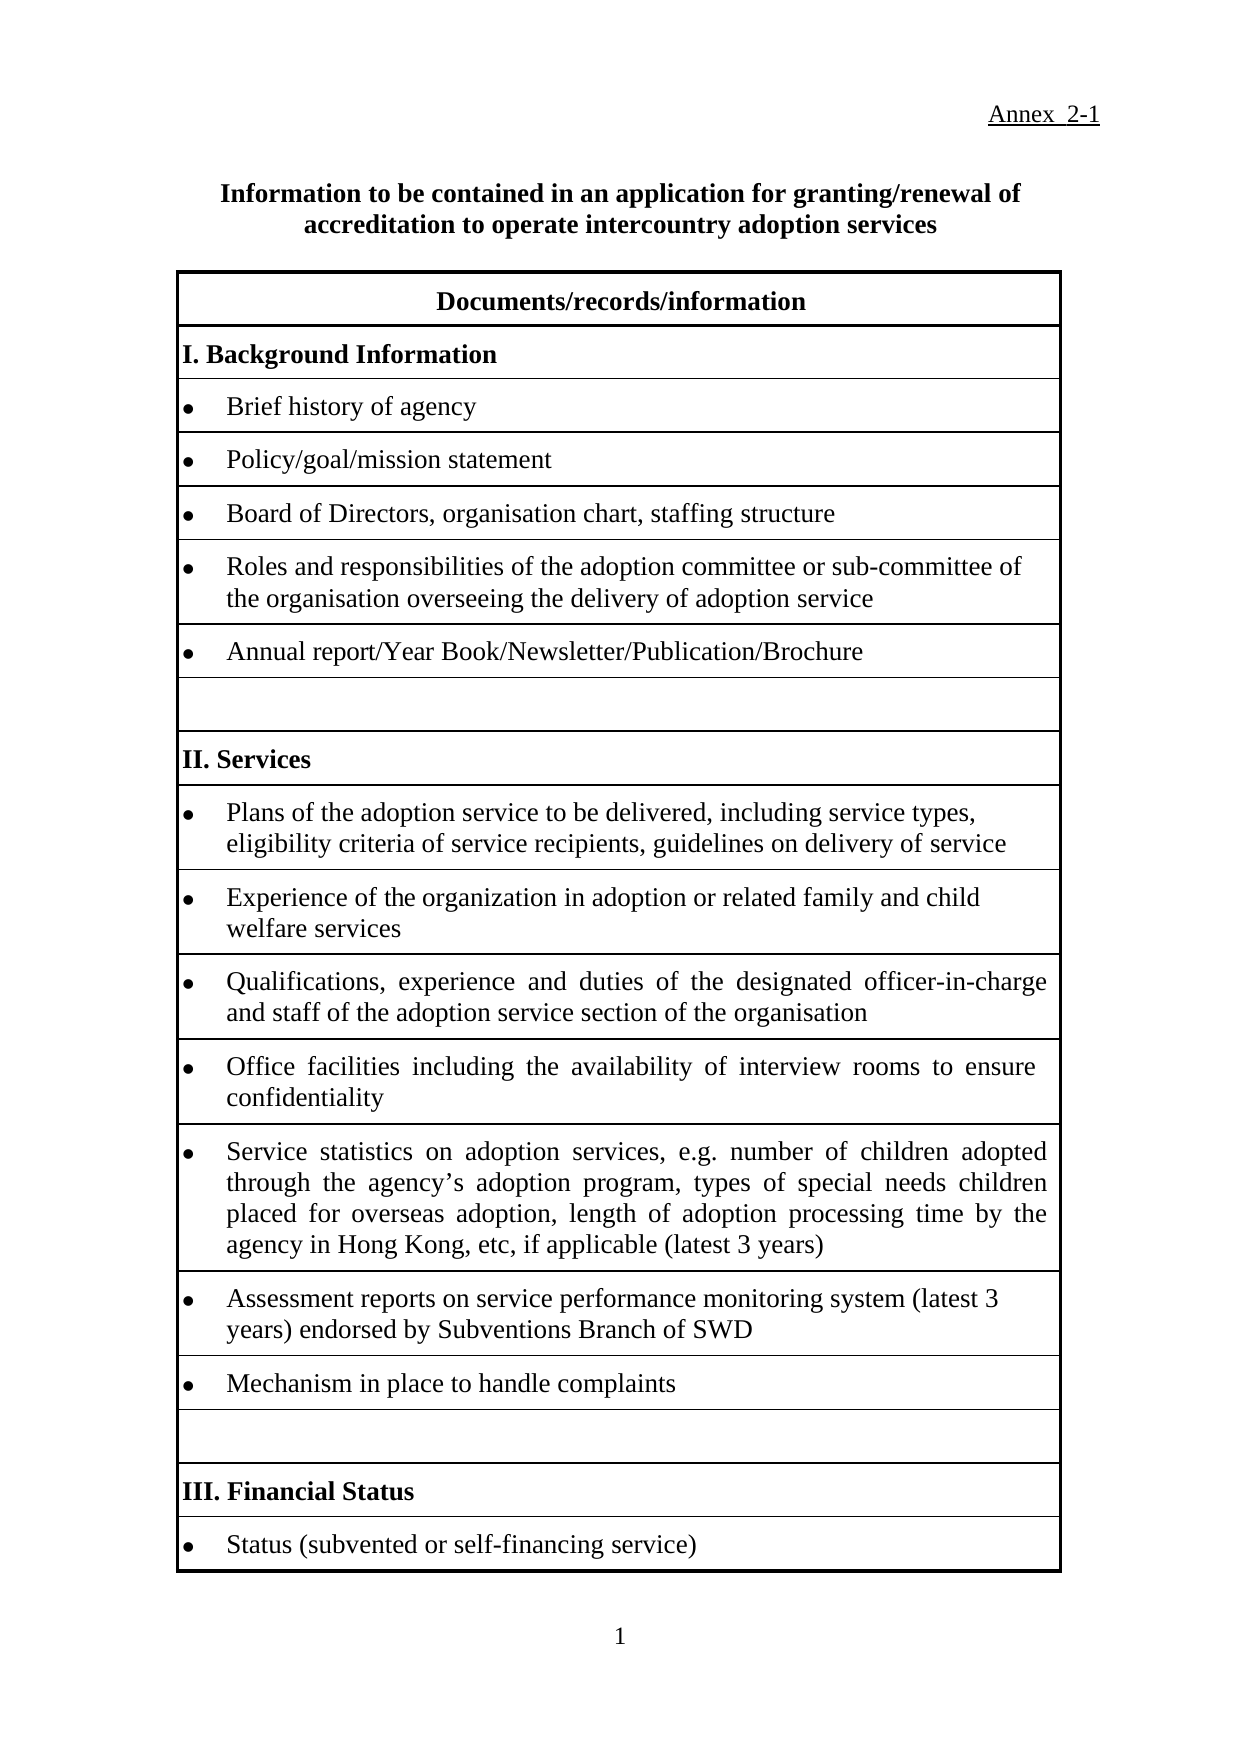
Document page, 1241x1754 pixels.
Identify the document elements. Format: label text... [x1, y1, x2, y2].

table_cell Status (subvented or self-financing service) [179, 1517, 1059, 1569]
table_cell Qualifications, experience and duties of the designated officer-in-charge and staff of the adoption service section of the organisation [179, 955, 1059, 1038]
table_cell Plans of the adoption service to be delivered, including service types, eligibility criteria of service recipients, guidelines on delivery of service [179, 786, 1059, 869]
table_cell Office facilities including the availability of interview rooms to ensure confidentiality [179, 1040, 1059, 1123]
table_cell [179, 1410, 1059, 1462]
table_cell Brief history of agency [179, 379, 1059, 431]
table_header Documents/records/information [179, 274, 1059, 324]
table_cell Roles and responsibilities of the adoption committee or sub-committee of the organisation overseeing the delivery of adoption service [179, 540, 1059, 623]
subtitle Information to be contained in an application for granting/renewal of accreditation to operate intercountry adoption services [220, 177, 1061, 239]
table_cell II. Services [179, 732, 1059, 784]
text Annex 2-1 [94, 99, 1100, 128]
table_cell I. Background Information [179, 327, 1059, 378]
table_cell Annual report/Year Book/Newsletter/Publication/Brochure [179, 625, 1059, 677]
table_cell Experience of the organization in adoption or related family and child welfare services [179, 870, 1059, 953]
table_cell Board of Directors, organisation chart, staffing structure [179, 487, 1059, 538]
table_cell Service statistics on adoption services, e.g. number of children adopted through the agency’s adoption program, types of special needs children placed for overseas adoption, length of adoption processing time by the agency in Hong Kong, etc, if applicable (latest 3 years) [179, 1125, 1059, 1270]
table_cell Assessment reports on service performance monitoring system (latest 3 years) endorsed by Subventions Branch of SWD [179, 1272, 1059, 1355]
table_cell Policy/goal/mission statement [179, 433, 1059, 485]
table_cell Mechanism in place to handle complaints [179, 1356, 1059, 1408]
table_cell III. Financial Status [179, 1464, 1059, 1516]
table_cell [179, 678, 1059, 730]
